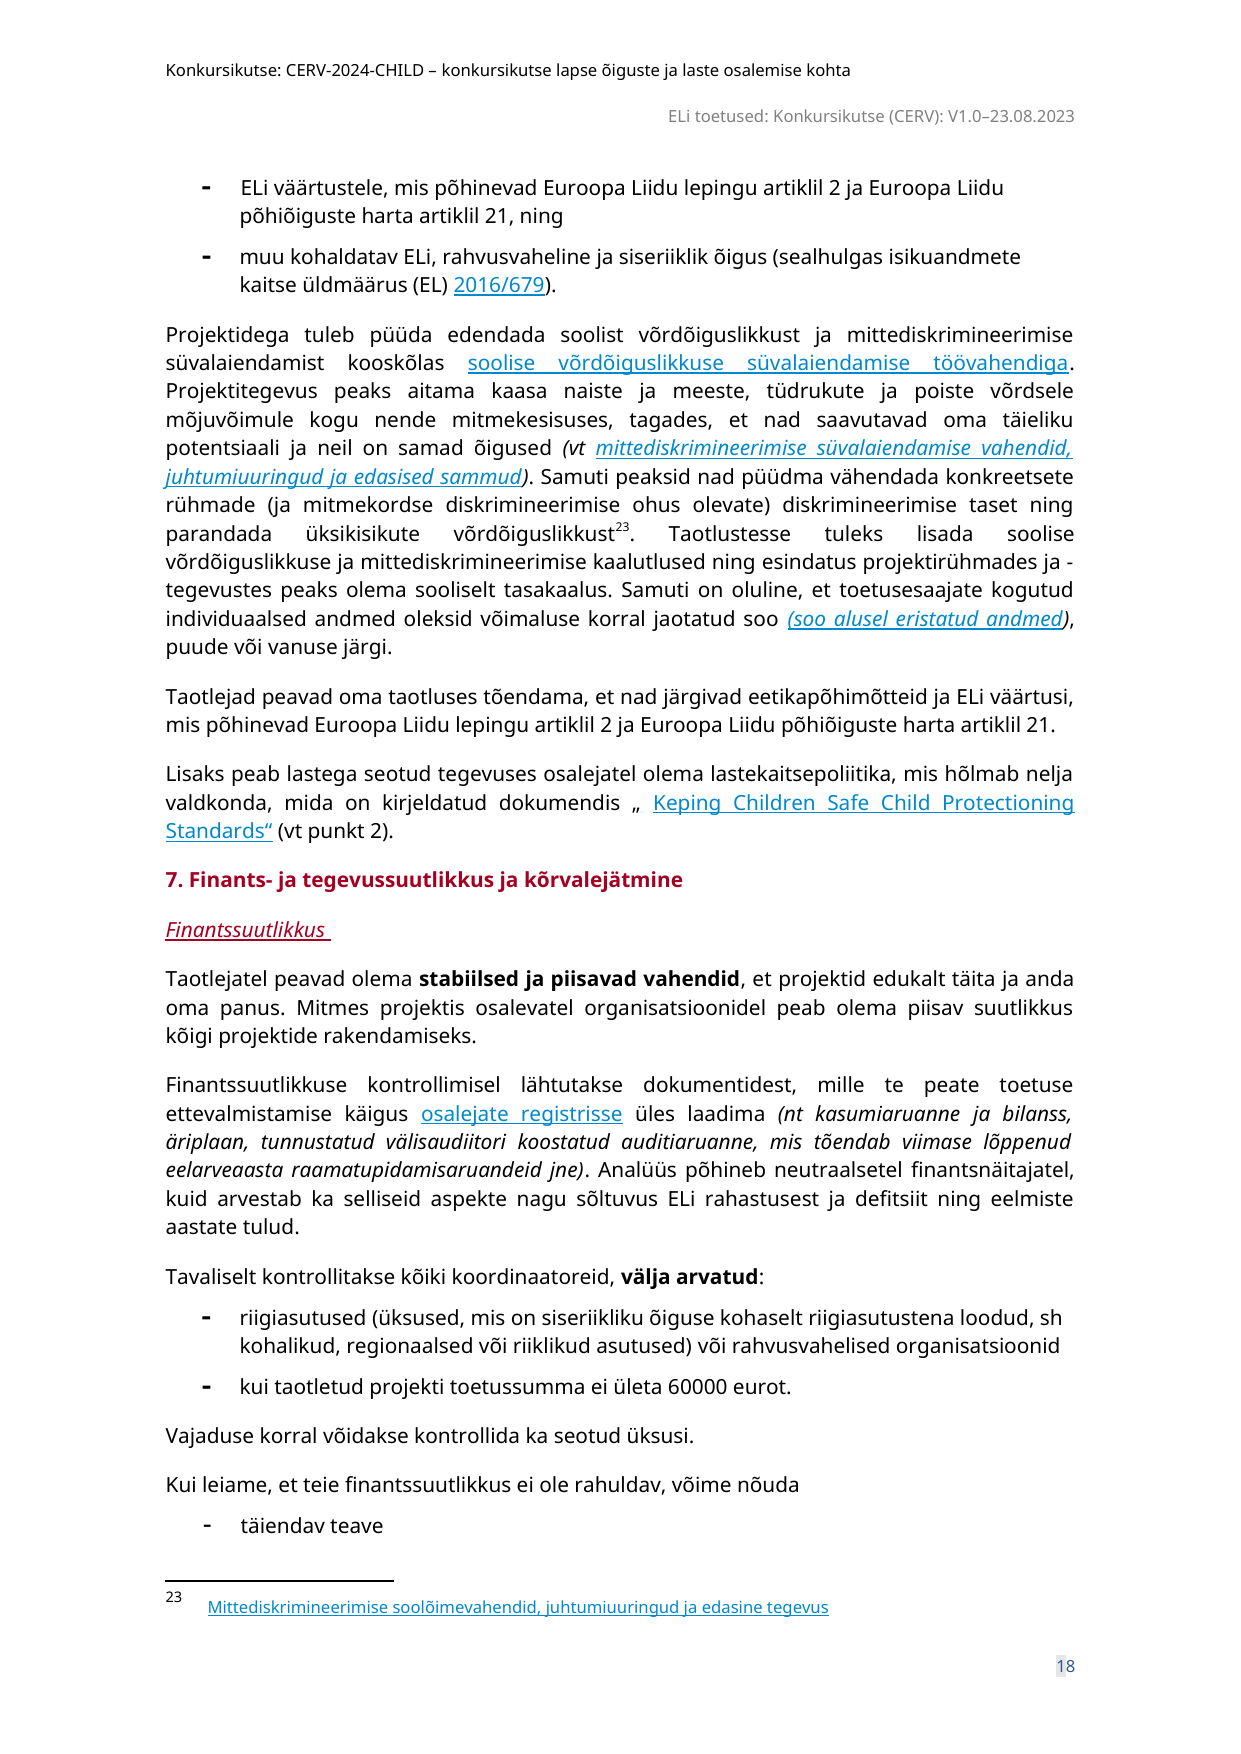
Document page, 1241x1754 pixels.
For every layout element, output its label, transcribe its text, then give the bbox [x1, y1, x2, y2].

text Finantssuutlikkuse kontrollimisel lähtutakse dokumentidest, mille te peate toetuse ettevalmistamise käigus osalejate registrisse üles laadima (nt kasumiaruanne ja bilanss, äriplaan, tunnustatud välisaudiitori koostatud auditiaruanne, mis tõendab viimase lõppenud eelarveaasta raamatupidamisaruandeid jne). Analüüs põhineb neutraalsetel finantsnäitajatel, kuid arvestab ka selliseid aspekte nagu sõltuvus ELi rahastusest ja defitsiit ning eelmiste aastate tulud. [165, 1070, 1075, 1241]
text Taotlejad peavad oma taotluses tõendama, et nad järgivad eetikapõhimõtteid ja ELi väärtusi, mis põhinevad Euroopa Liidu lepingu artiklil 2 ja Euroopa Liidu põhiõiguste harta artiklil 21. [165, 682, 1075, 739]
subtitle 7. Finants- ja tegevussuutlikkus ja kõrvalejätmine [165, 866, 1075, 894]
text Projektidega tuleb püüda edendada soolist võrdõiguslikkust ja mittediskrimineerimise süvalaiendamist kooskõlas soolise võrdõiguslikkuse süvalaiendamise töövahendiga. Projektitegevus peaks aitama kaasa naiste ja meeste, tüdrukute ja poiste võrdsele mõjuvõimule kogu nende mitmekesisuses, tagades, et nad saavutavad oma täieliku potentsiaali ja neil on samad õigused (vt mittediskrimineerimise süvalaiendamise vahendid, juhtumiuuringud ja edasised sammud). Samuti peaksid nad püüdma vähendada konkreetsete rühmade (ja mitmekordse diskrimineerimise ohus olevate) diskrimineerimise taset ning parandada üksikisikute võrdõiguslikkust. Taotlustesse tuleks lisada soolise võrdõiguslikkuse ja mittediskrimineerimise kaalutlused ning esindatus projektirühmades ja -tegevustes peaks olema sooliselt tasakaalus. Samuti on oluline, et toetusesaajate kogutud individuaalsed andmed oleksid võimaluse korral jaotatud soo (soo alusel eristatud andmed), puude või vanuse järgi. [165, 320, 1075, 661]
text Tavaliselt kontrollitakse kõiki koordinaatoreid, välja arvatud: [165, 1262, 1075, 1290]
text Vajaduse korral võidakse kontrollida ka seotud üksusi. [165, 1421, 1075, 1450]
list riigiasutused (üksused, mis on siseriikliku õiguse kohaselt riigiasutustena loodud, sh kohalikud, regionaalsed või riiklikud asutused) või rahvusvahelised organisatsioonid [202, 1303, 1075, 1359]
list muu kohaldatav ELi, rahvusvaheline ja siseriiklik õigus (sealhulgas isikuandmete kaitse üldmäärus (EL) 2016/679). [202, 242, 1075, 299]
subtitle Finantssuutlikkus [165, 915, 1075, 943]
text Kui leiame, et teie finantssuutlikkus ei ole rahuldav, võime nõuda [165, 1471, 1075, 1499]
text Lisaks peab lastega seotud tegevuses osalejatel olema lastekaitsepoliitika, mis hõlmab nelja valdkonda, mida on kirjeldatud dokumendis „ Keping Children Safe Child Protectioning Standards“ (vt punkt 2). [165, 759, 1075, 845]
list ELi väärtustele, mis põhinevad Euroopa Liidu lepingu artiklil 2 ja Euroopa Liidu põhiõiguste harta artiklil 21, ning [202, 173, 1075, 229]
list kui taotletud projekti toetussumma ei ületa 60000 eurot. [202, 1372, 1075, 1401]
text Taotlejatel peavad olema stabiilsed ja piisavad vahendid, et projektid edukalt täita ja anda oma panus. Mitmes projektis osalevatel organisatsioonidel peab olema piisav suutlikkus kõigi projektide rakendamiseks. [165, 964, 1075, 1049]
list täiendav teave [203, 1512, 1075, 1540]
